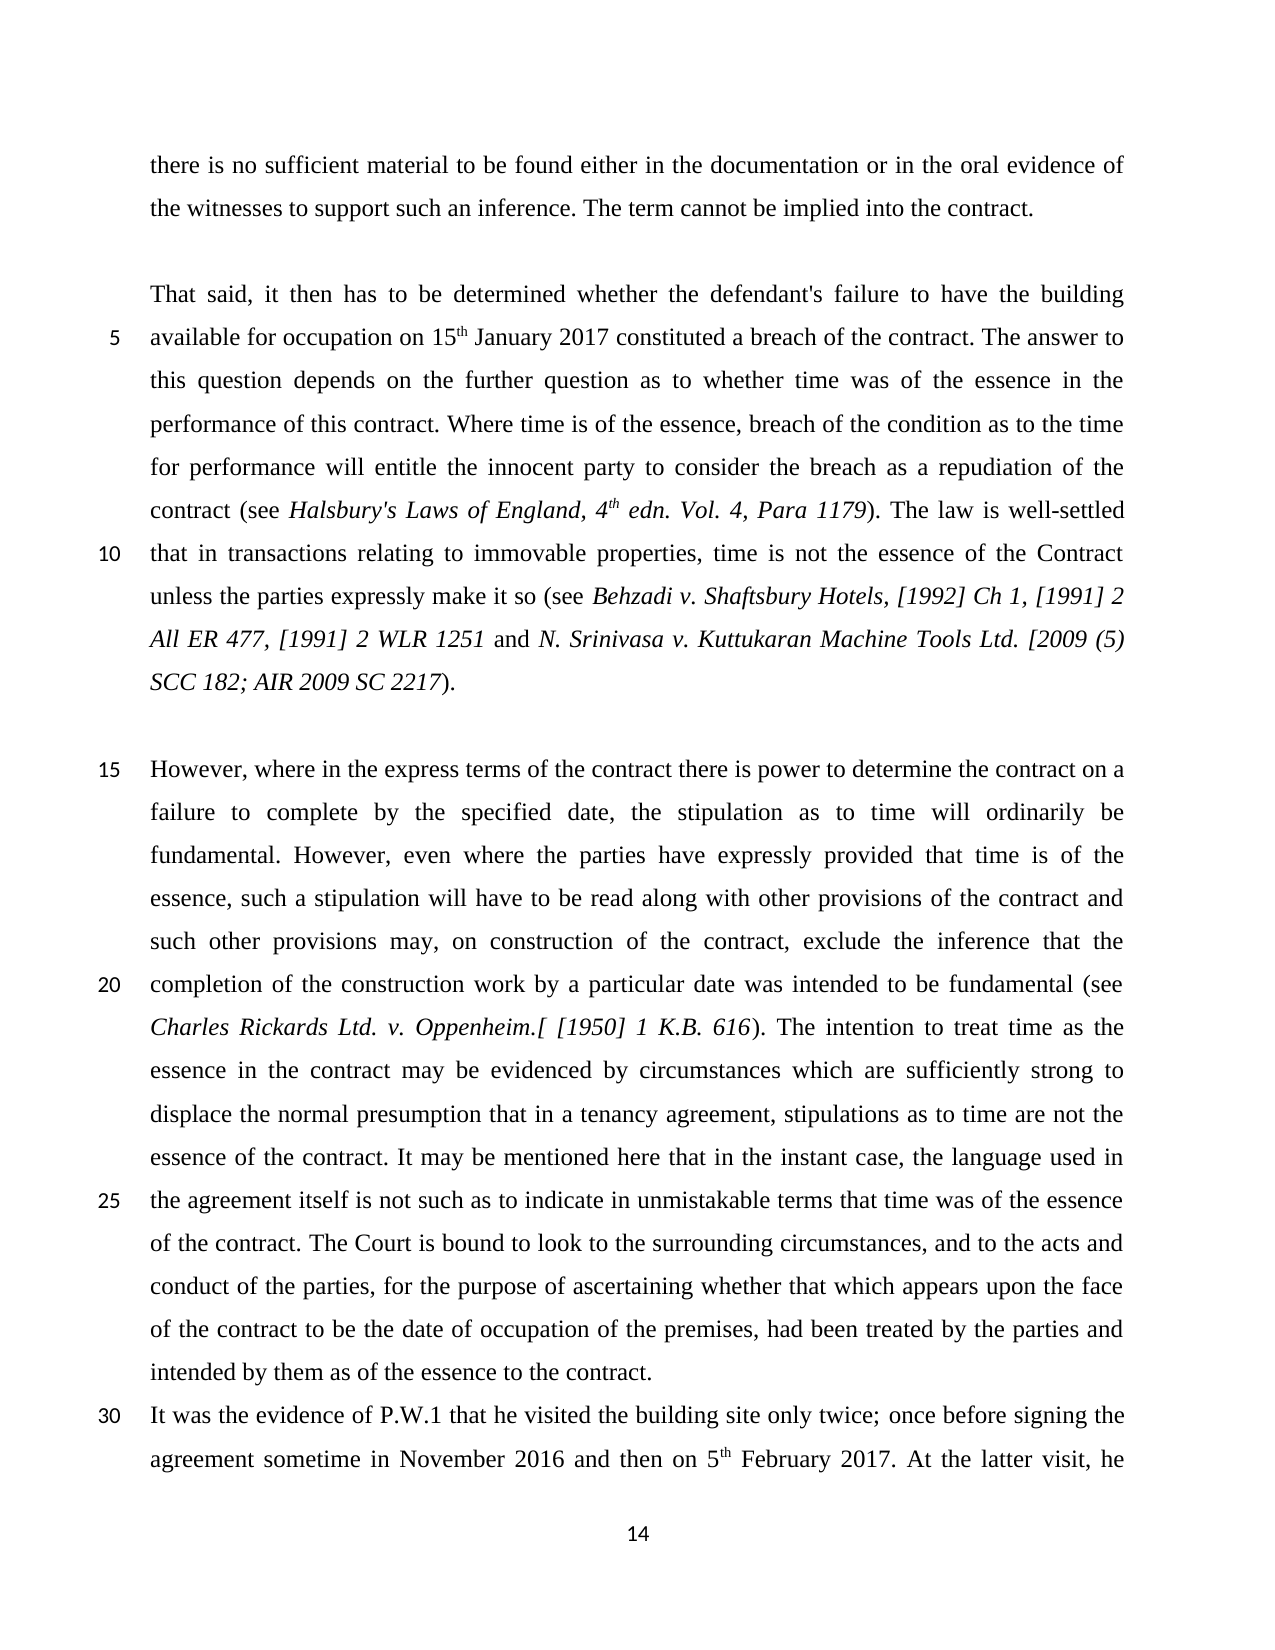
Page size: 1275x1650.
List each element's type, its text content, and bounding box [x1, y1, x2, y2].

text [150, 1401, 1125, 1472]
text However, where in the express terms of the contract there is power to determine the contract on a failure to complete by the specified date, the stipulation as to time will ordinarily be fundamental. However, even where the parties have expressly provided that time is of the essence, such a stipulation will have to be read along with other provisions of the contract and such other provisions may, on construction of the contract, exclude the inference that the completion of the construction work by a particular date was intended to be fundamental (see Charles Rickards Ltd. v. Oppenheim.[ [1950] 1 K.B. 616). The intention to treat time as the essence in the contract may be evidenced by circumstances which are sufficiently strong to displace the normal presumption that in a tenancy agreement, stipulations as to time are not the essence of the contract. It may be mentioned here that in the instant case, the language used in the agreement itself is not such as to indicate in unmistakable terms that time was of the essence of the contract. The Court is bound to look to the surrounding circumstances, and to the acts and conduct of the parties, for the purpose of ascertaining whether that which appears upon the face of the contract to be the date of occupation of the premises, had been treated by the parties and intended by them as of the essence to the contract. [150, 754, 1125, 1386]
text That said, it then has to be determined whether the defendant's failure to have the building available for occupation on 15th January 2017 constituted a breach of the contract. The answer to this question depends on the further question as to whether time was of the essence in the performance of this contract. Where time is of the essence, breach of the condition as to the time for performance will entitle the innocent party to consider the breach as a repudiation of the contract (see Halsbury's Laws of England, 4th edn. Vol. 4, Para 1179). The law is well-settled that in transactions relating to immovable properties, time is not the essence of the Contract unless the parties expressly make it so (see Behzadi v. Shaftsbury Hotels, [1992] Ch 1, [1991] 2 All ER 477, [1991] 2 WLR 1251 and N. Srinivasa v. Kuttukaran Machine Tools Ltd. [2009 (5) SCC 182; AIR 2009 SC 2217). [150, 279, 1125, 696]
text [150, 150, 1125, 222]
